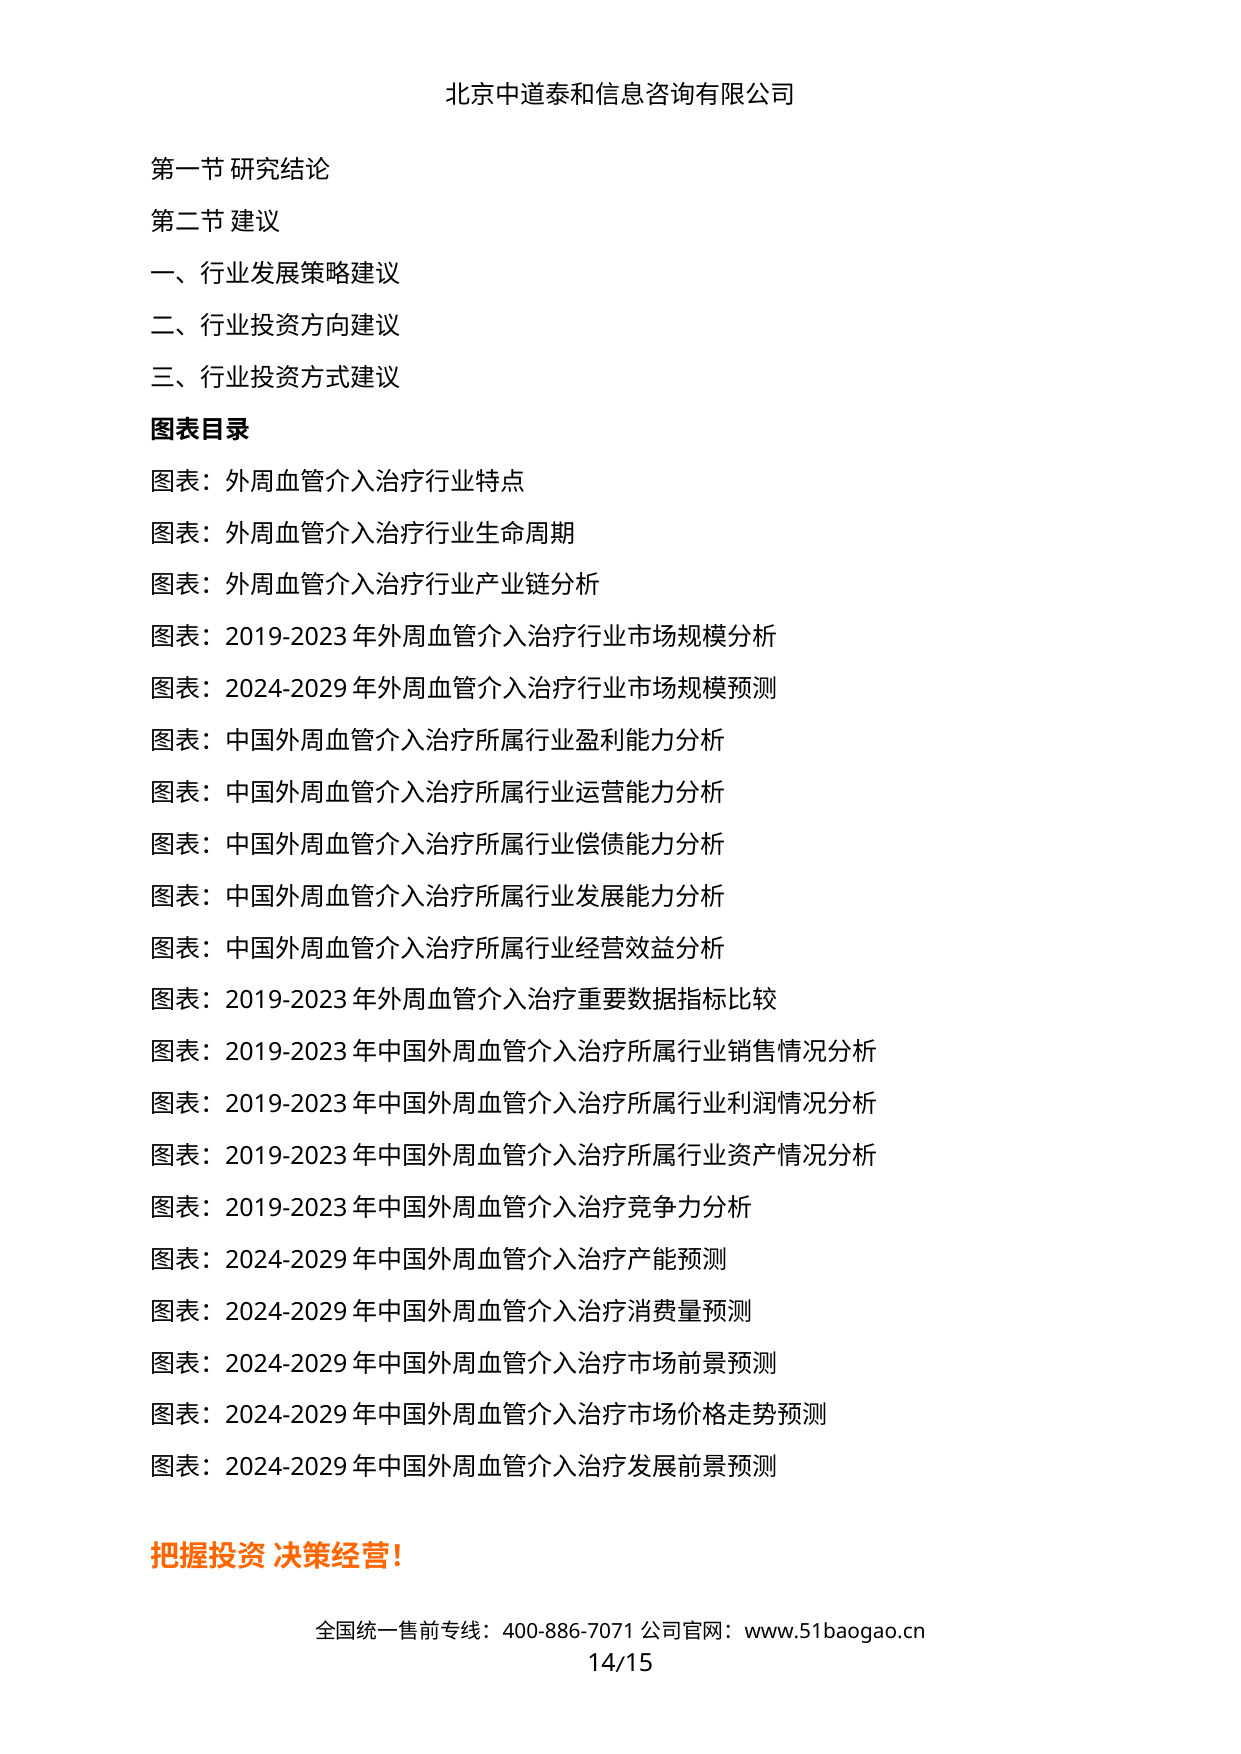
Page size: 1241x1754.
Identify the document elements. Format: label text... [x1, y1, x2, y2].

text 图表：中国外周血管介入治疗所属行业盈利能力分析 [150, 721, 1090, 757]
text 图表：外周血管介入治疗行业产业链分析 [150, 565, 1090, 601]
text 图表：2024-2029年外周血管介入治疗行业市场规模预测 [150, 669, 1090, 705]
text 第一节 研究结论 [150, 150, 1090, 186]
text 图表：外周血管介入治疗行业生命周期 [150, 513, 1090, 549]
text 图表：2024-2029年中国外周血管介入治疗市场前景预测 [150, 1343, 1090, 1379]
text 一、行业发展策略建议 [150, 254, 1090, 290]
text 图表：2024-2029年中国外周血管介入治疗市场价格走势预测 [150, 1395, 1090, 1431]
text 图表：2024-2029年中国外周血管介入治疗产能预测 [150, 1239, 1090, 1276]
text 图表：2019-2023年中国外周血管介入治疗竞争力分析 [150, 1187, 1090, 1224]
text 三、行业投资方式建议 [150, 357, 1090, 394]
text 图表：2019-2023年外周血管介入治疗重要数据指标比较 [150, 980, 1090, 1016]
text 图表：2019-2023年外周血管介入治疗行业市场规模分析 [150, 617, 1090, 653]
text 第二节 建议 [150, 202, 1090, 238]
text 图表：中国外周血管介入治疗所属行业经营效益分析 [150, 928, 1090, 964]
text 图表：2024-2029年中国外周血管介入治疗发展前景预测 [150, 1447, 1090, 1483]
text 二、行业投资方向建议 [150, 306, 1090, 342]
text 图表：2019-2023年中国外周血管介入治疗所属行业资产情况分析 [150, 1136, 1090, 1172]
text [150, 1499, 1090, 1575]
text 图表：2019-2023年中国外周血管介入治疗所属行业销售情况分析 [150, 1032, 1090, 1068]
text 图表：中国外周血管介入治疗所属行业运营能力分析 [150, 772, 1090, 809]
text 图表目录 [150, 409, 1090, 446]
text 图表：中国外周血管介入治疗所属行业偿债能力分析 [150, 824, 1090, 861]
text 图表：2024-2029年中国外周血管介入治疗消费量预测 [150, 1291, 1090, 1327]
text 图表：外周血管介入治疗行业特点 [150, 461, 1090, 497]
text 图表：2019-2023年中国外周血管介入治疗所属行业利润情况分析 [150, 1084, 1090, 1120]
text 图表：中国外周血管介入治疗所属行业发展能力分析 [150, 876, 1090, 912]
